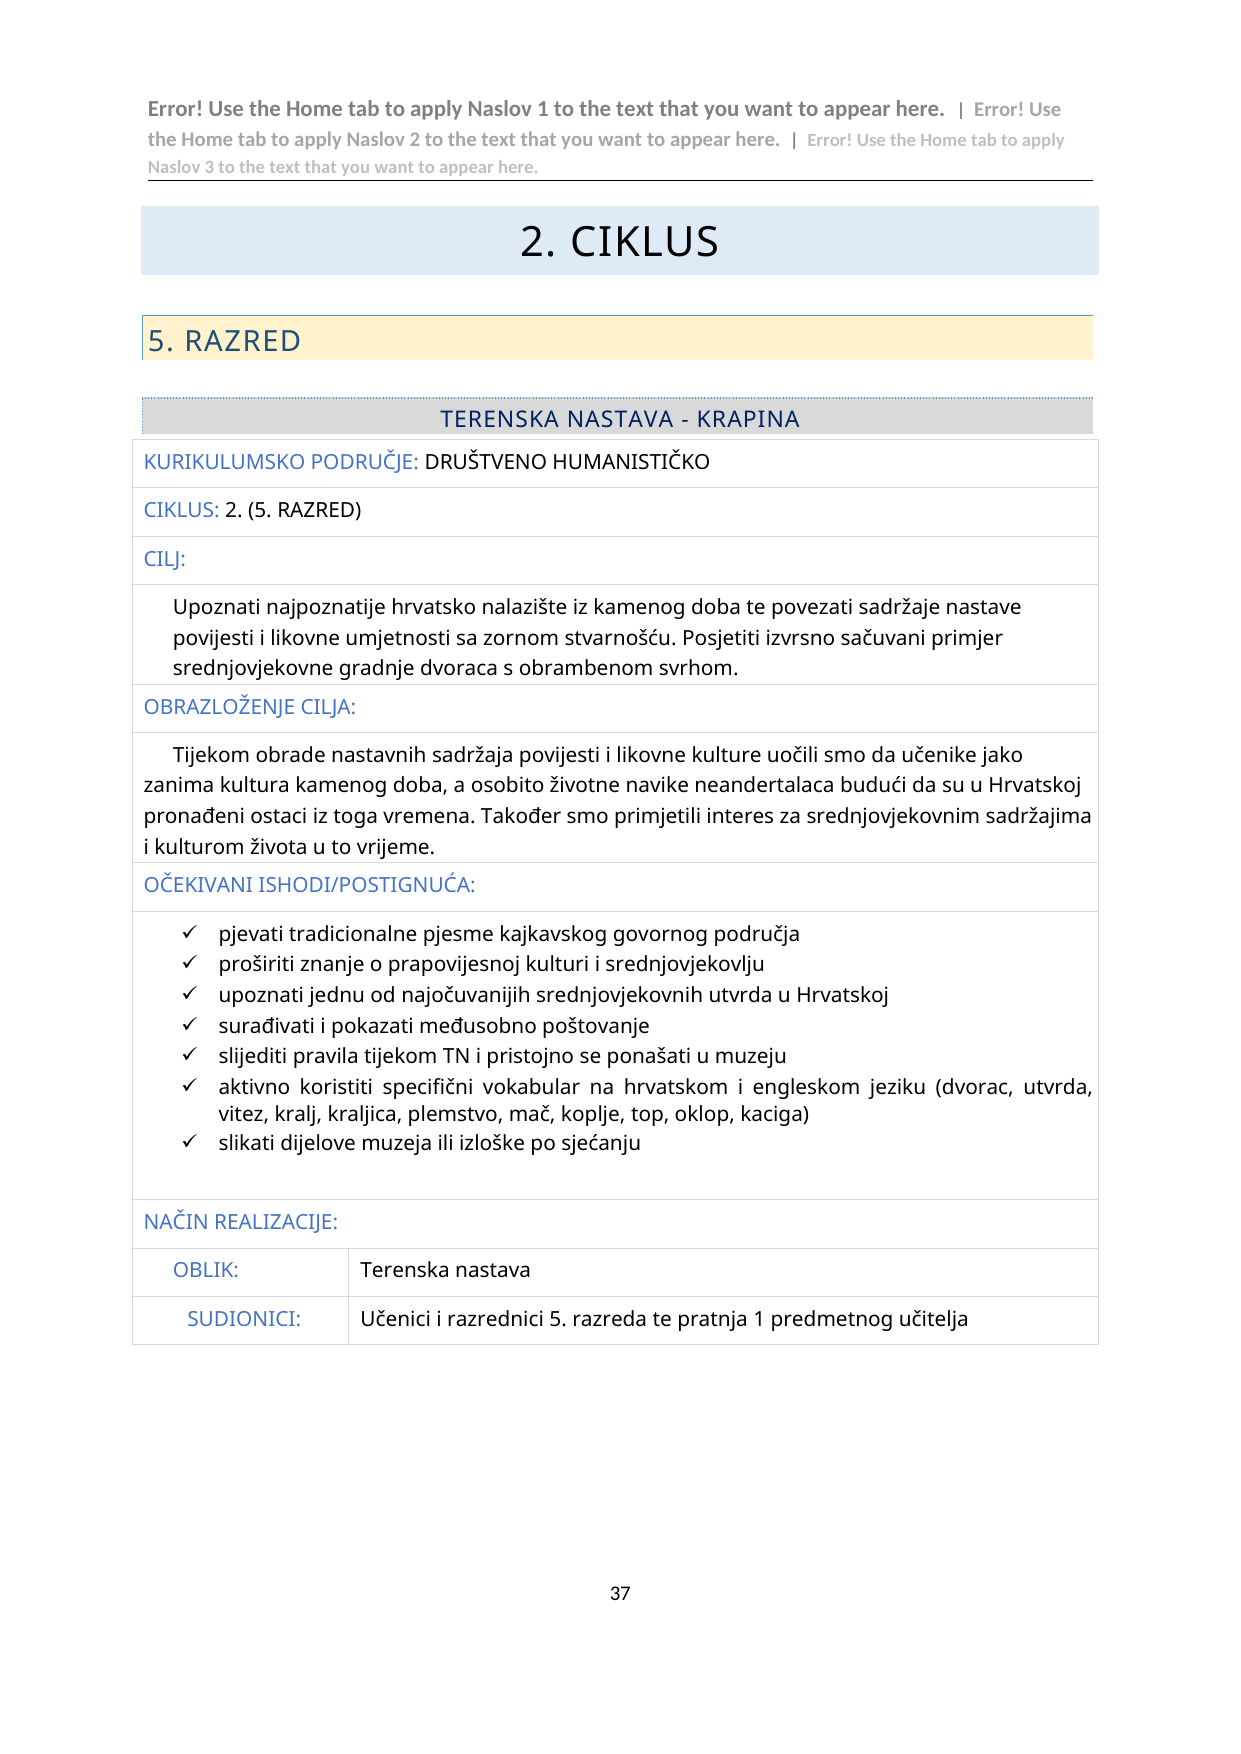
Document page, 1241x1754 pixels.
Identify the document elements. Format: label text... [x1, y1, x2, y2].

table_cell pjevati tradicionalne pjesme kajkavskog govornog područja proširiti znanje o prapovijesnoj kulturi i srednjovjekovlju upoznati jednu od najočuvanijih srednjovjekovnih utvrda u Hrvatskoj surađivati i pokazati međusobno poštovanje slijediti pravila tijekom TN i pristojno se ponašati u muzeju aktivno koristiti specifični vokabular na hrvatskom i engleskom jeziku (dvorac, utvrda, vitez, kralj, kraljica, plemstvo, mač, koplje, top, oklop, kaciga) slikati dijelove muzeja ili izloške po sjećanju [133, 912, 1098, 1199]
table_cell OBRAZLOŽENJE CILJA: [133, 685, 1098, 732]
table_header KURIKULUMSKO PODRUČJE: DRUŠTVENO HUMANISTIČKO [133, 440, 1098, 487]
table_cell CIKLUS: 2. (5. RAZRED) [133, 488, 1098, 536]
subtitle TERENSKA NASTAVA - KRAPINA [142, 397, 1093, 434]
table_cell Učenici i razrednici 5. razreda te pratnja 1 predmetnog učitelja [349, 1297, 1098, 1344]
table_cell Terenska nastava [349, 1249, 1098, 1296]
table_cell CILJ: [133, 537, 1098, 584]
table_cell SUDIONICI: [133, 1297, 348, 1344]
table_cell OČEKIVANI ISHODI/POSTIGNUĆA: [133, 863, 1098, 911]
table_cell OBLIK: [133, 1249, 348, 1296]
table_cell Tijekom obrade nastavnih sadržaja povijesti i likovne kulture uočili smo da učenike jako zanima kultura kamenog doba, a osobito životne navike neandertalaca budući da su u Hrvatskoj pronađeni ostaci iz toga vremena. Također smo primjetili interes za srednjovjekovnim sadržajima i kulturom života u to vrijeme. [133, 733, 1098, 862]
table_cell NAČIN REALIZACIJE: [133, 1200, 1098, 1247]
table_cell Upoznati najpoznatije hrvatsko nalazište iz kamenog doba te povezati sadržaje nastave povijesti i likovne umjetnosti sa zornom stvarnošću. Posjetiti izvrsno sačuvani primjer srednjovjekovne gradnje dvoraca s obrambenom svrhom. [133, 585, 1098, 684]
subtitle 2. CIKLUS [148, 212, 1093, 269]
subtitle 5. RAZRED [143, 316, 1093, 360]
